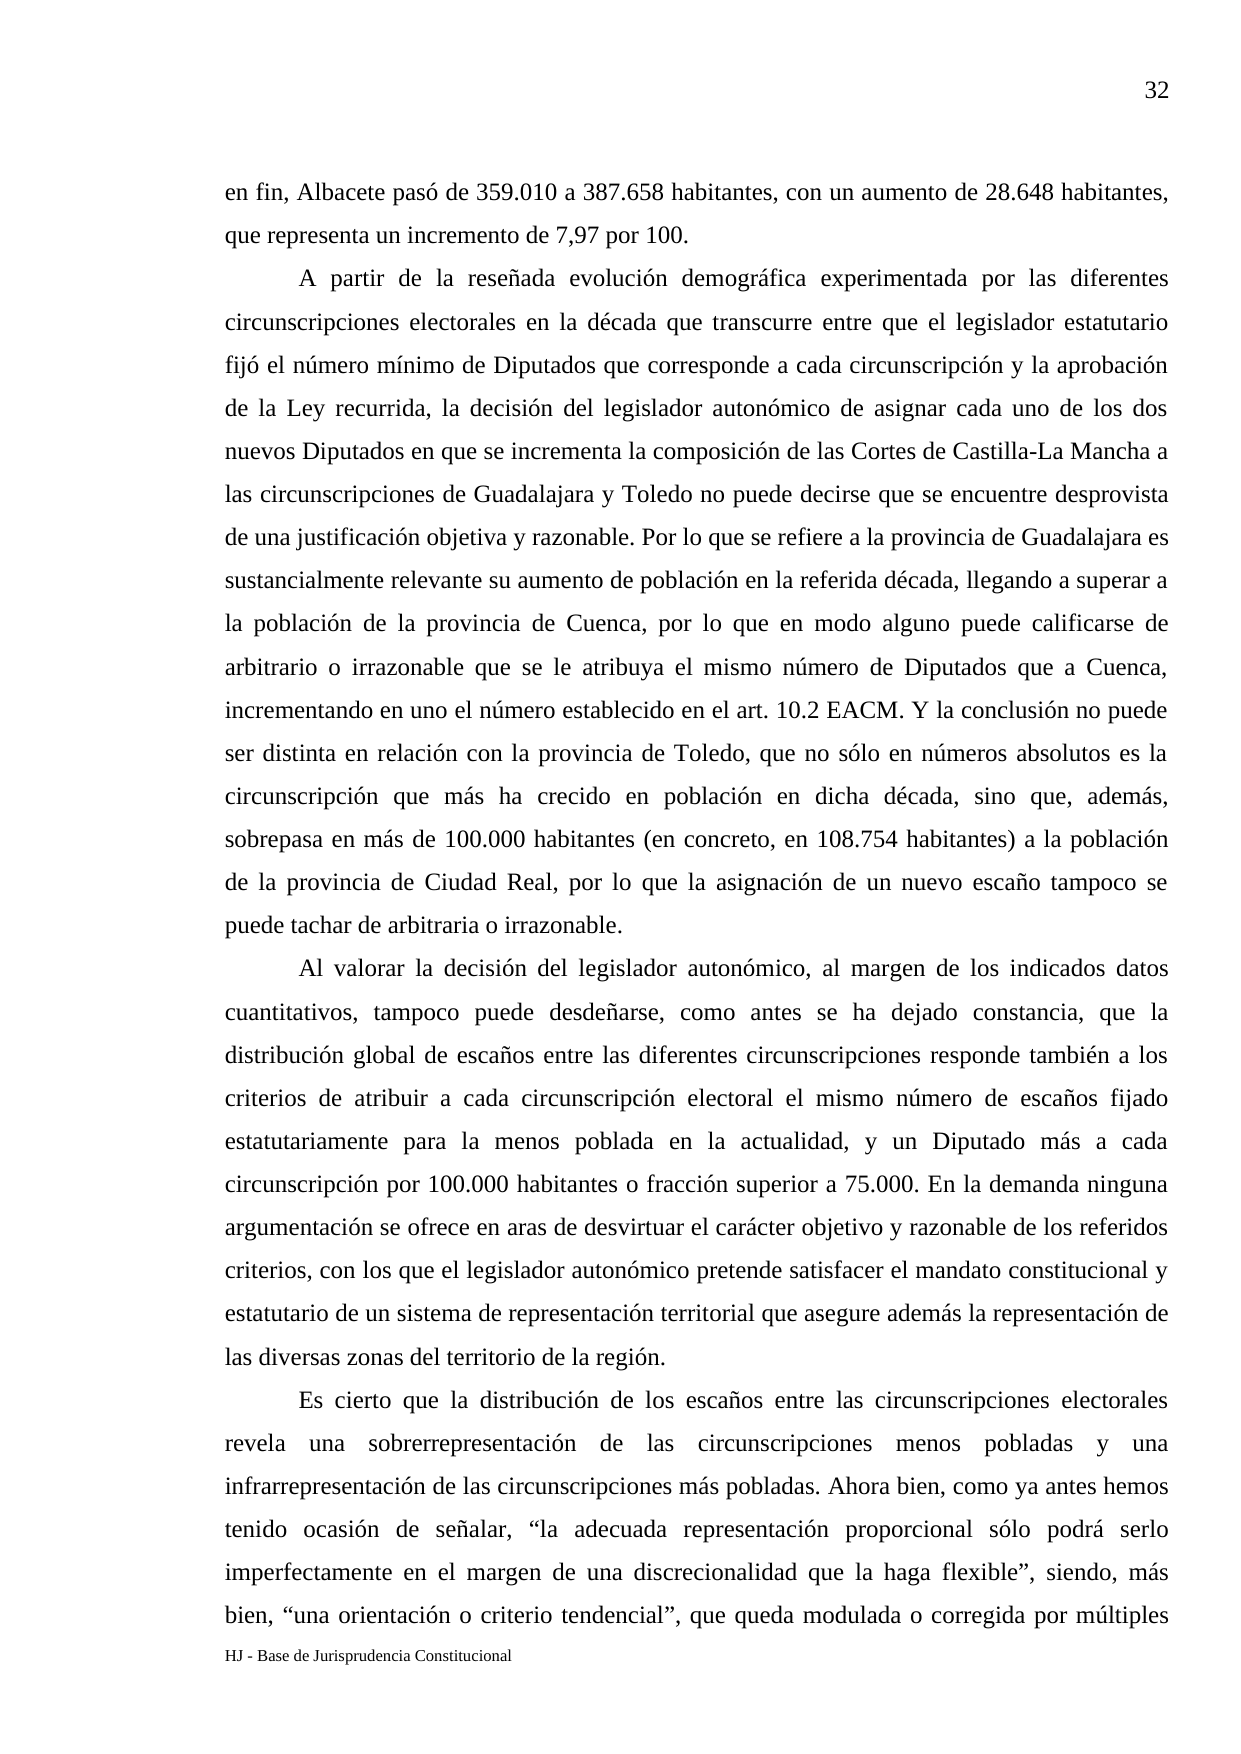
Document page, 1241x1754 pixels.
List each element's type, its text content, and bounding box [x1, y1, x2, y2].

text Al valorar la decisión del legislador autonómico, al margen de los indicados datos cuantitativos, tampoco puede desdeñarse, como antes se ha dejado constancia, que la distribución global de escaños entre las diferentes circunscripciones responde también a los criterios de atribuir a cada circunscripción electoral el mismo número de escaños fijado estatutariamente para la menos poblada en la actualidad, y un Diputado más a cada circunscripción por 100.000 habitantes o fracción superior a 75.000. En la demanda ninguna argumentación se ofrece en aras de desvirtuar el carácter objetivo y razonable de los referidos criterios, con los que el legislador autonómico pretende satisfacer el mandato constitucional y estatutario de un sistema de representación territorial que asegure además la representación de las diversas zonas del territorio de la región. [224, 953, 1169, 1370]
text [224, 177, 1169, 249]
text A partir de la reseñada evolución demográfica experimentada por las diferentes circunscripciones electorales en la década que transcurre entre que el legislador estatutario fijó el número mínimo de Diputados que corresponde a cada circunscripción y la aprobación de la Ley recurrida, la decisión del legislador autonómico de asignar cada uno de los dos nuevos Diputados en que se incrementa la composición de las Cortes de Castilla-La Mancha a las circunscripciones de Guadalajara y Toledo no puede decirse que se encuentre desprovista de una justificación objetiva y razonable. Por lo que se refiere a la provincia de Guadalajara es sustancialmente relevante su aumento de población en la referida década, llegando a superar a la población de la provincia de Cuenca, por lo que en modo alguno puede calificarse de arbitrario o irrazonable que se le atribuya el mismo número de Diputados que a Cuenca, incrementando en uno el número establecido en el art. 10.2 EACM. Y la conclusión no puede ser distinta en relación con la provincia de Toledo, que no sólo en números absolutos es la circunscripción que más ha crecido en población en dicha década, sino que, además, sobrepasa en más de 100.000 habitantes (en concreto, en 108.754 habitantes) a la población de la provincia de Ciudad Real, por lo que la asignación de un nuevo escaño tampoco se puede tachar de arbitraria o irrazonable. [224, 263, 1169, 939]
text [224, 1385, 1169, 1629]
